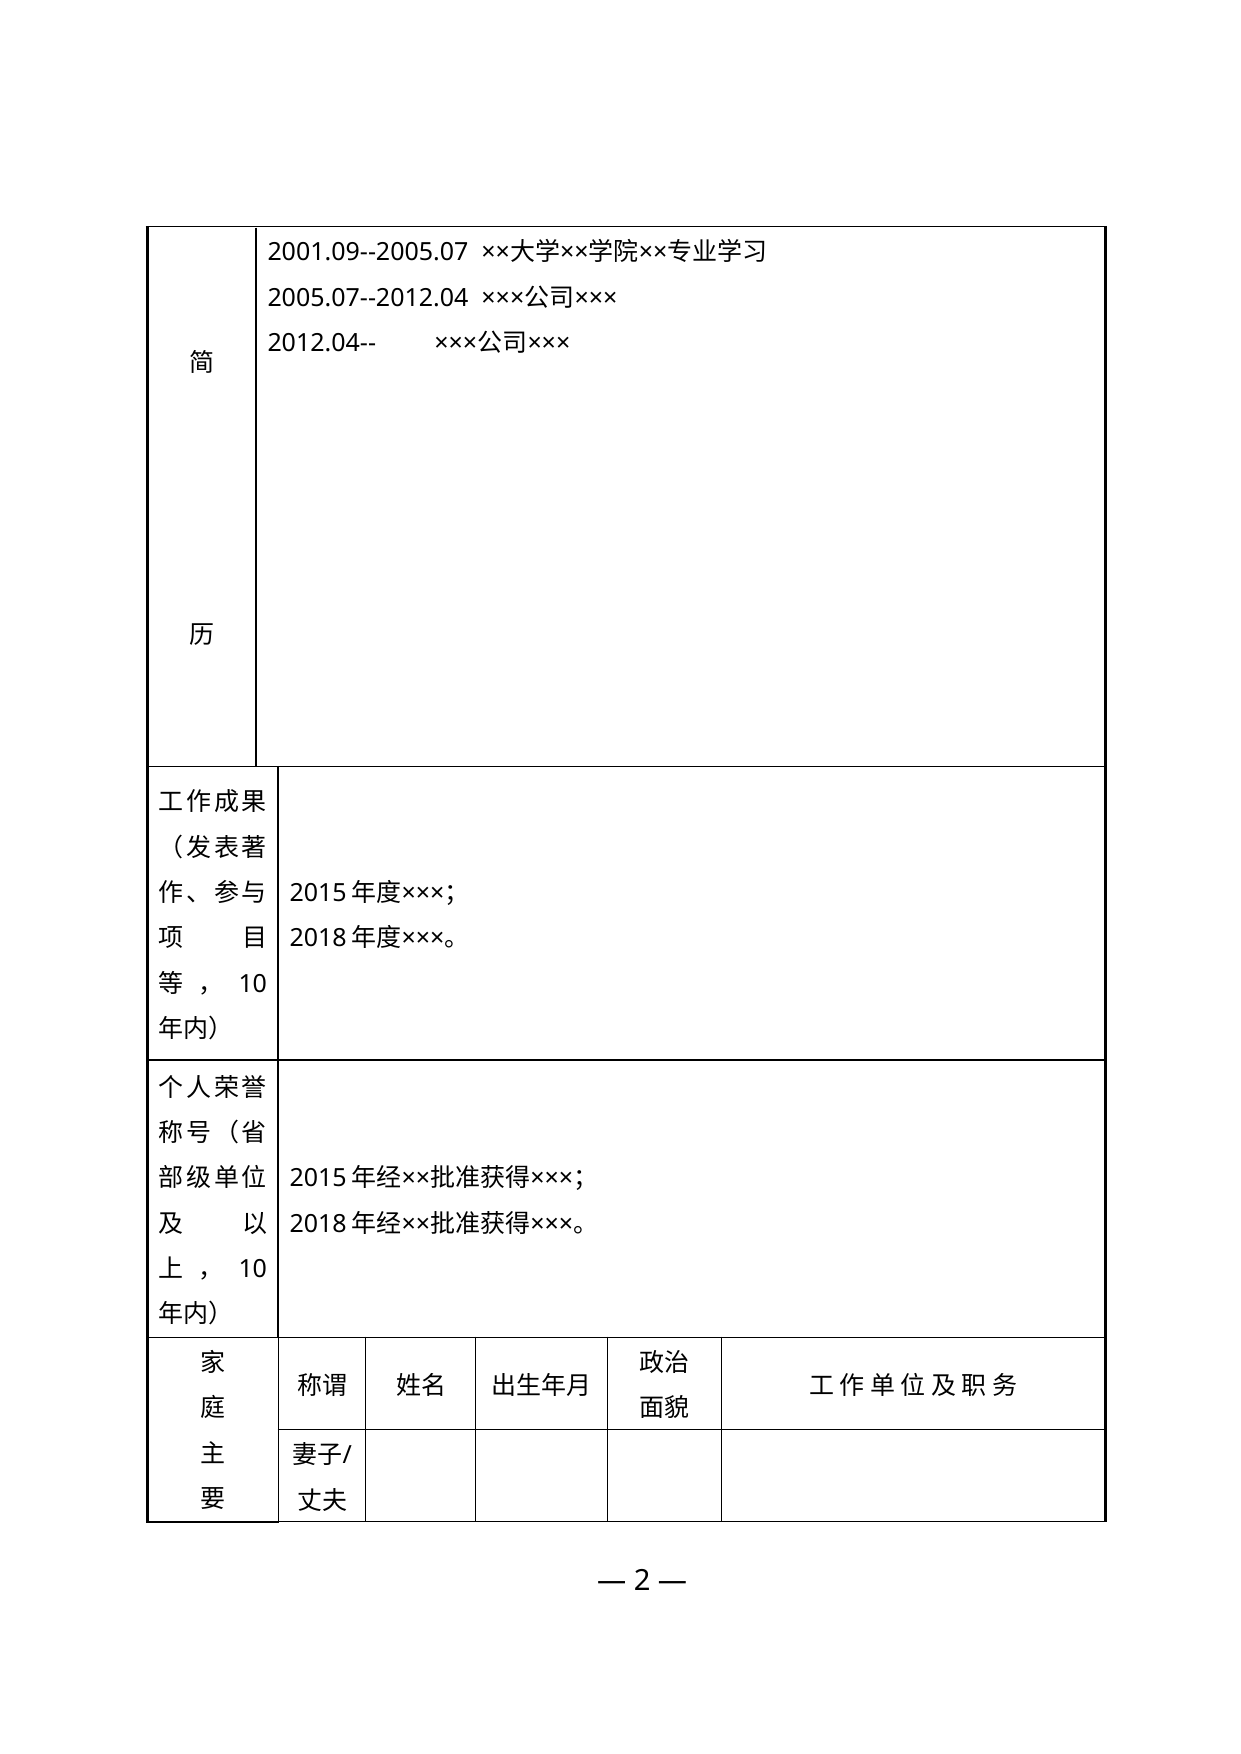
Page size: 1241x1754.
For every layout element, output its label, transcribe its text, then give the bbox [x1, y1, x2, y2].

table_cell 2015年度×××； 2018年度×××。 [279, 767, 1104, 1059]
table_cell [722, 1430, 1104, 1521]
table_cell 出生年月 [476, 1338, 607, 1429]
table_cell 个人荣誉称号（省部级单位及以上，10年内） [149, 1061, 277, 1337]
table_cell [476, 1430, 607, 1521]
table_cell 工作成果（发表著作、参与项目等，10年内） [149, 767, 277, 1059]
table_cell [608, 1430, 721, 1521]
table_cell 政治 面貌 [608, 1338, 721, 1429]
table_cell 姓名 [366, 1338, 475, 1429]
table_cell 家 庭 主 要 成 员 及 重 要 社 会 关 系 [149, 1338, 278, 1521]
table_cell [366, 1430, 475, 1521]
table_cell 工 作 单 位 及 职 务 [722, 1338, 1104, 1429]
table_cell 2001.09--2005.07 ××大学××学院××专业学习 2005.07--2012.04 ×××公司××× 2012.04-- ×××公司××× [257, 227, 1104, 766]
table_cell 2015年经××批准获得×××； 2018年经××批准获得×××。 [279, 1061, 1104, 1337]
table_cell 简 历 [149, 227, 256, 766]
table_cell 称谓 [279, 1338, 365, 1429]
table_cell 妻子/ 丈夫 [279, 1430, 365, 1521]
